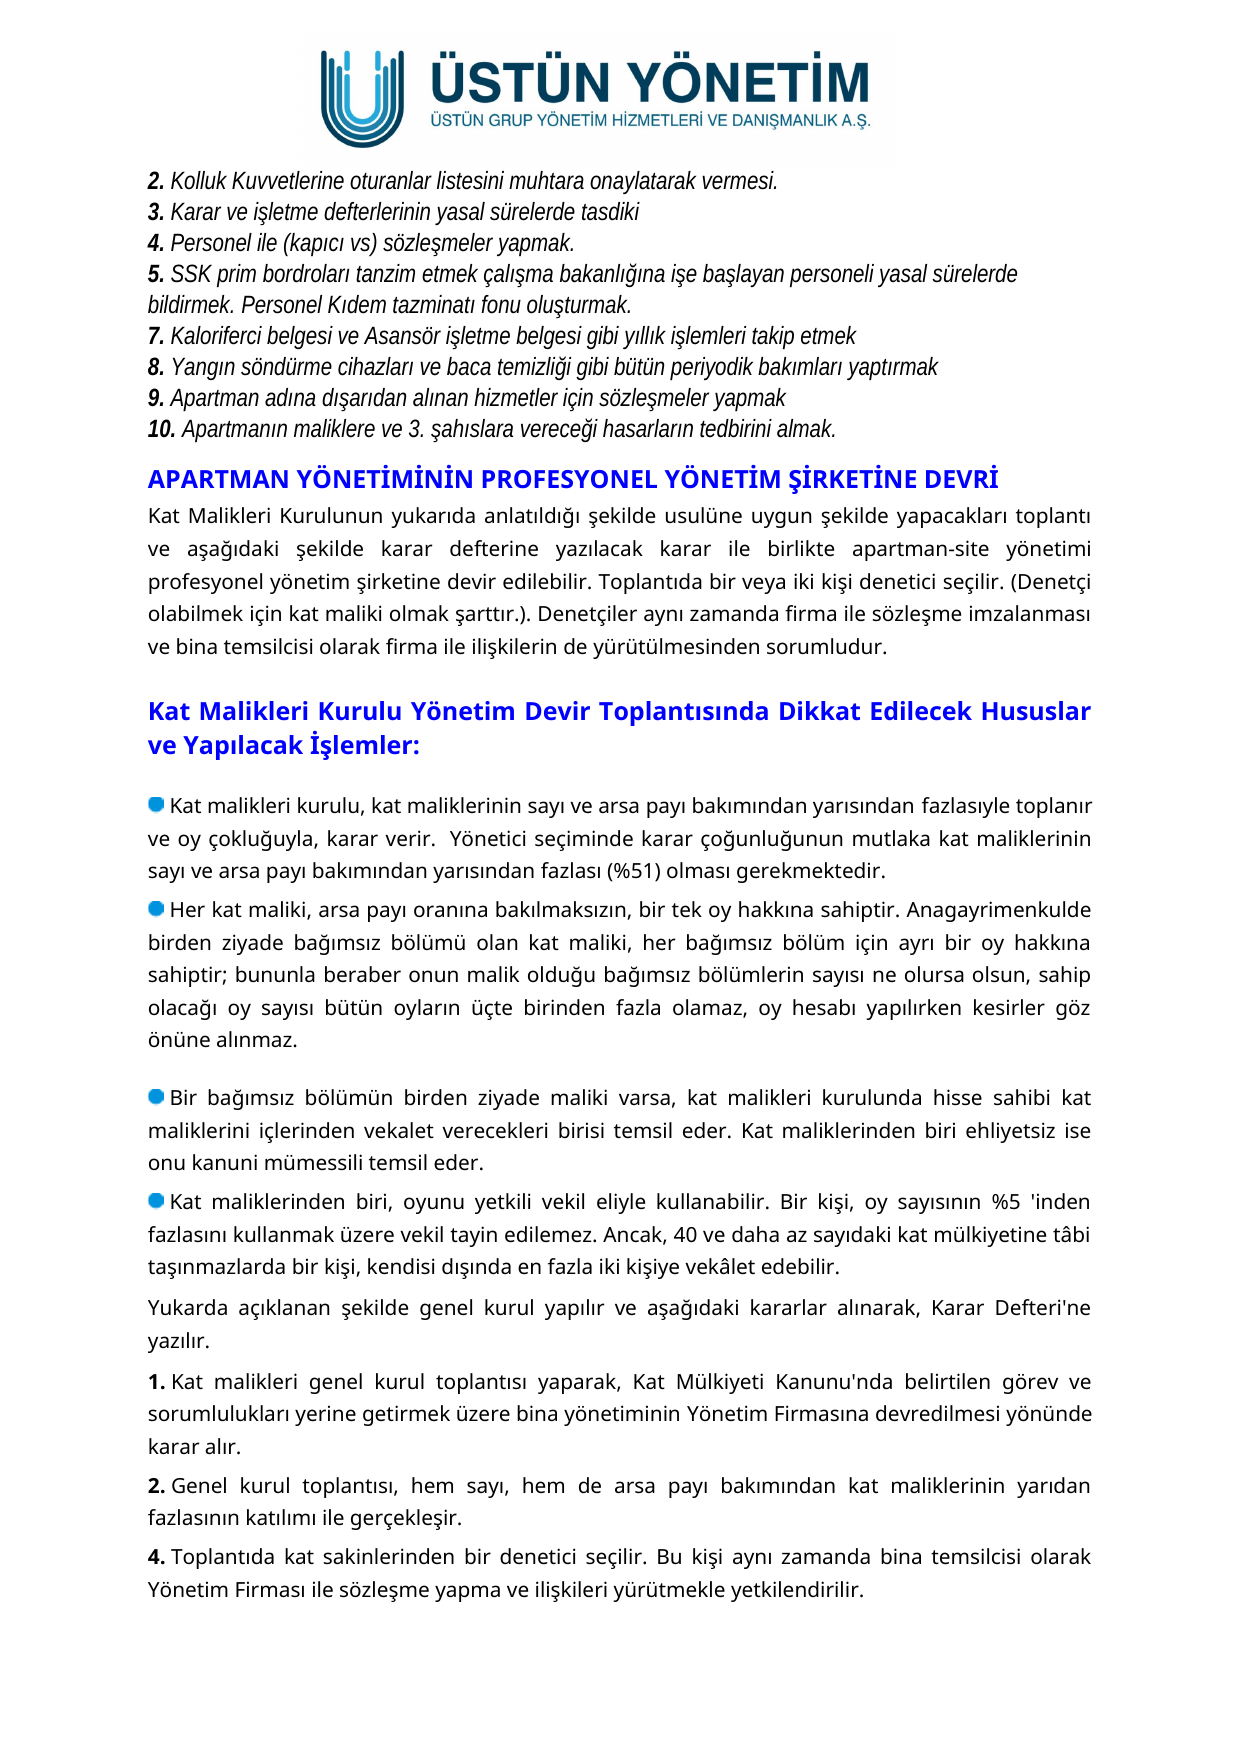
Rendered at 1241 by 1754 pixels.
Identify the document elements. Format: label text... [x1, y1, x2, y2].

text Kat malikleri kurulu, kat maliklerinin sayı ve arsa payı bakımından yarısından fazlasıyle toplanır ve oy çokluğuyla, karar verir. Yönetici seçiminde karar çoğunluğunun mutlaka kat maliklerinin sayı ve arsa payı bakımından yarısından fazlası (%51) olması gerekmektedir. [148, 791, 1093, 885]
text Her kat maliki, arsa payı oranına bakılmaksızın, bir tek oy hakkına sahiptir. Anagayrimenkulde birden ziyade bağımsız bölümü olan kat maliki, her bağımsız bölüm için ayrı bir oy hakkına sahiptir; bununla beraber onun malik olduğu bağımsız bölümlerin sayısı ne olursa olsun, sahip olacağı oy sayısı bütün oyların üçte birinden fazla olamaz, oy hesabı yapılırken kesirler göz önüne alınmaz. [148, 895, 1093, 1054]
picture [147, 1193, 164, 1210]
text APARTMAN YÖNETİMİNİN PROFESYONEL YÖNETİM ŞİRKETİNE DEVRİ [148, 461, 1093, 495]
picture [297, 29, 898, 167]
picture [147, 1089, 164, 1106]
text 2. Genel kurul toplantısı, hem sayı, hem de arsa payı bakımından kat maliklerinin yarıdan fazlasının katılımı ile gerçekleşir. [148, 1471, 1093, 1532]
text 1. Kat malikleri genel kurul toplantısı yaparak, Kat Mülkiyeti Kanunu'nda belirtilen görev ve sorumlulukları yerine getirmek üzere bina yönetiminin Yönetim Firmasına devredilmesi yönünde karar alır. [148, 1367, 1093, 1461]
text Bir bağımsız bölümün birden ziyade maliki varsa, kat malikleri kurulunda hisse sahibi kat maliklerini içlerinden vekalet verecekleri birisi temsil eder. Kat maliklerinden biri ehliyetsiz ise onu kanuni mümessili temsil eder. [148, 1083, 1093, 1177]
picture [147, 901, 164, 918]
text Kat maliklerinden biri, oyunu yetkili vekil eliyle kullanabilir. Bir kişi, oy sayısının %5 'inden fazlasını kullanmak üzere vekil tayin edilemez. Ancak, 40 ve daha az sayıdaki kat mülkiyetine tâbi taşınmazlarda bir kişi, kendisi dışında en fazla iki kişiye vekâlet edebilir. [148, 1187, 1093, 1281]
text 4. Toplantıda kat sakinlerinden bir denetici seçilir. Bu kişi aynı zamanda bina temsilcisi olarak Yönetim Firması ile sözleşme yapma ve ilişkileri yürütmekle yetkilendirilir. [148, 1542, 1093, 1603]
text Kat Malikleri Kurulu Yönetim Devir Toplantısında Dikkat Edilecek Hususlar ve Yapılacak İşlemler: [148, 694, 1093, 762]
text Kat Malikleri Kurulunun yukarıda anlatıldığı şekilde usulüne uygun şekilde yapacakları toplantı ve aşağıdaki şekilde karar defterine yazılacak karar ile birlikte apartman-site yönetimi profesyonel yönetim şirketine devir edilebilir. Toplantıda bir veya iki kişi denetici seçilir. (Denetçi olabilmek için kat maliki olmak şarttır.). Denetçiler aynı zamanda firma ile sözleşme imzalanması ve bina temsilcisi olarak firma ile ilişkilerin de yürütülmesinden sorumludur. [148, 502, 1093, 660]
text Yukarda açıklanan şekilde genel kurul yapılır ve aşağıdaki kararlar alınarak, Karar Defteri'ne yazılır. [148, 1293, 1093, 1354]
picture [147, 797, 164, 814]
